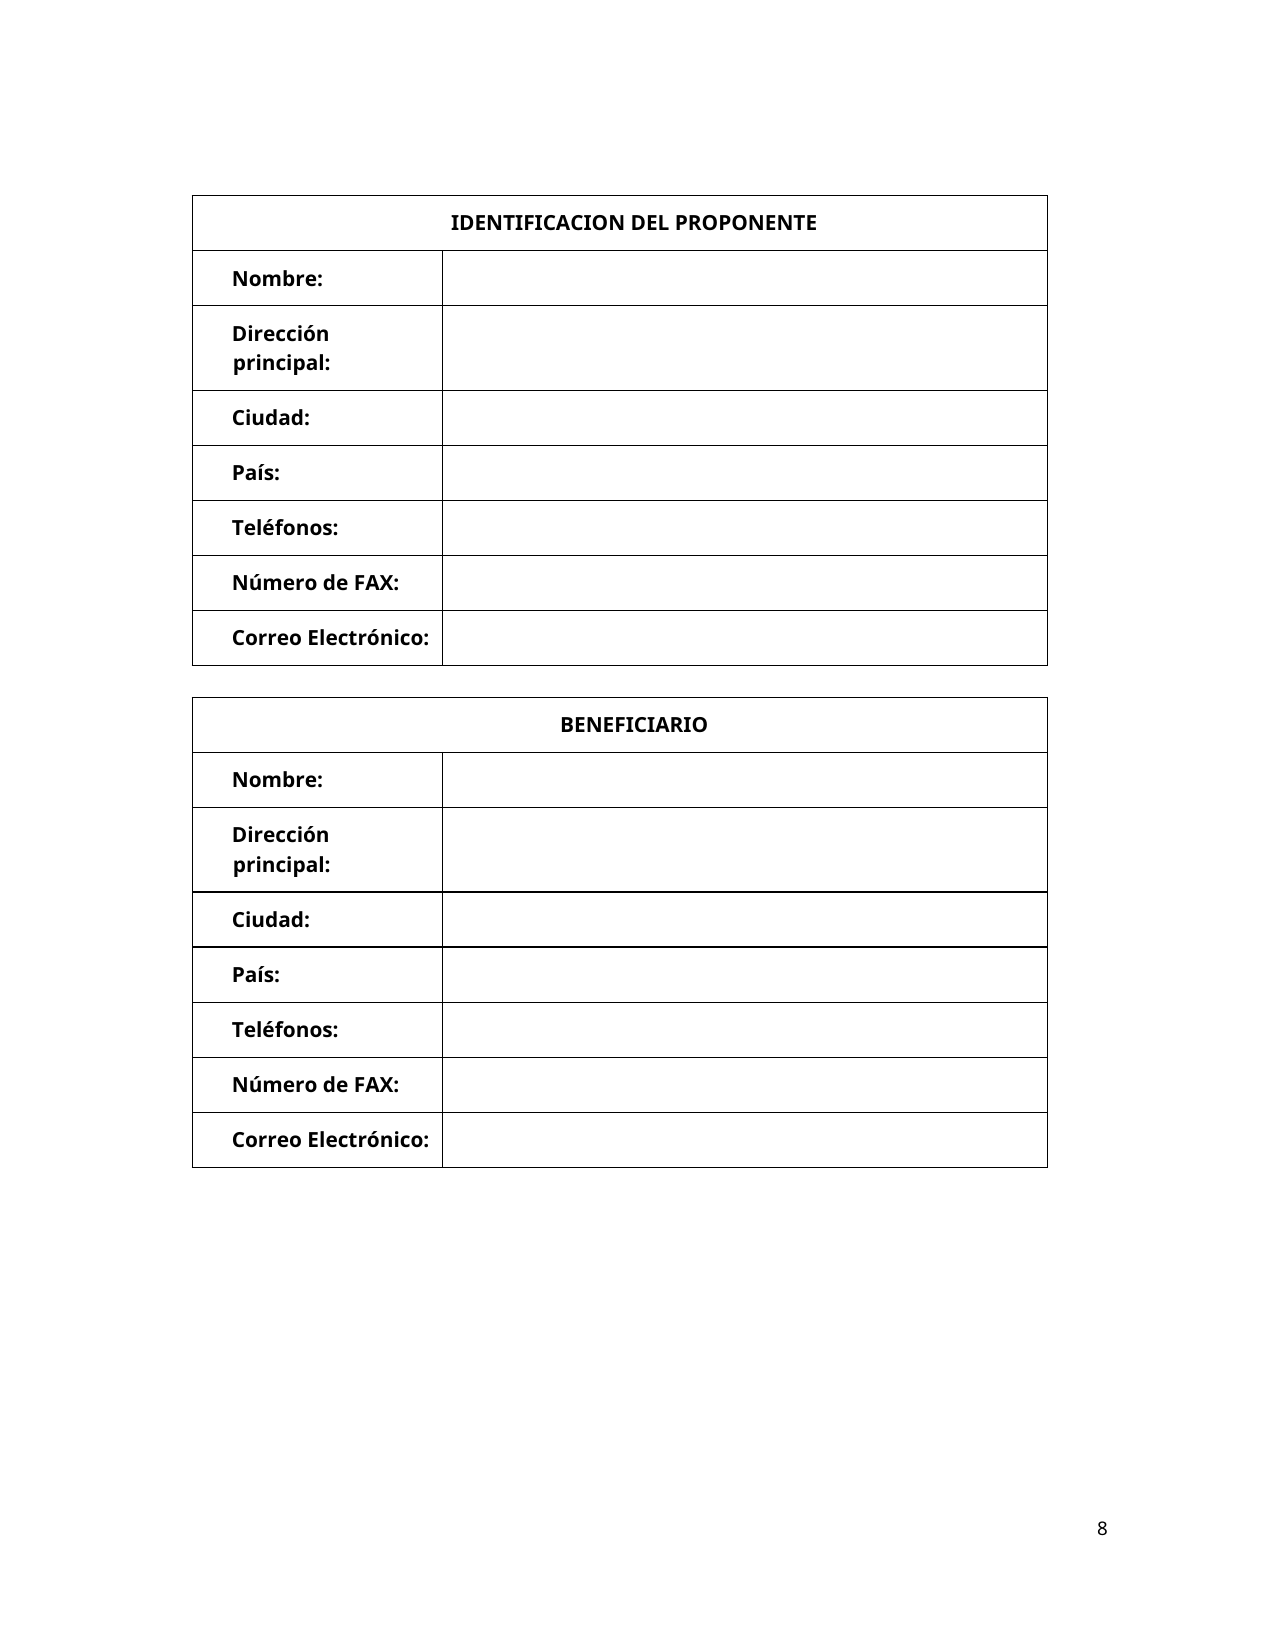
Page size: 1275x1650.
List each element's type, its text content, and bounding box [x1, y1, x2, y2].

table_cell Nombre: [193, 753, 442, 807]
table_cell País: [193, 948, 442, 1002]
table_cell [443, 611, 1047, 665]
table_header IDENTIFICACION PROPONENTE [193, 196, 1047, 250]
table_cell [443, 1058, 1047, 1112]
table_cell [443, 391, 1047, 445]
table_cell Número de FAX: [193, 556, 442, 610]
table_cell Nombre: [193, 251, 442, 305]
table_cell [443, 446, 1047, 500]
table_cell [443, 893, 1047, 946]
table_cell Número de FAX: [193, 1058, 442, 1112]
table_cell [443, 501, 1047, 555]
table_cell [443, 306, 1047, 389]
table_cell Ciudad: [193, 893, 442, 946]
table_cell País: [193, 446, 442, 500]
table_cell [443, 556, 1047, 610]
table_cell Dirección principal: [193, 306, 442, 389]
table_cell [443, 1113, 1047, 1167]
table_cell Dirección principal: [193, 808, 442, 891]
table_cell Teléfonos: [193, 1003, 442, 1057]
table_cell Correo Electrónico: [193, 611, 442, 665]
table_cell Correo Electrónico: [193, 1113, 442, 1167]
table_header BENEFICIARIO [193, 698, 1047, 752]
table_cell Teléfonos: [193, 501, 442, 555]
table_cell [443, 808, 1047, 891]
table_cell [443, 1003, 1047, 1057]
table_cell Ciudad: [193, 391, 442, 445]
table_cell [443, 948, 1047, 1002]
table_cell [443, 753, 1047, 807]
table_cell [443, 251, 1047, 305]
